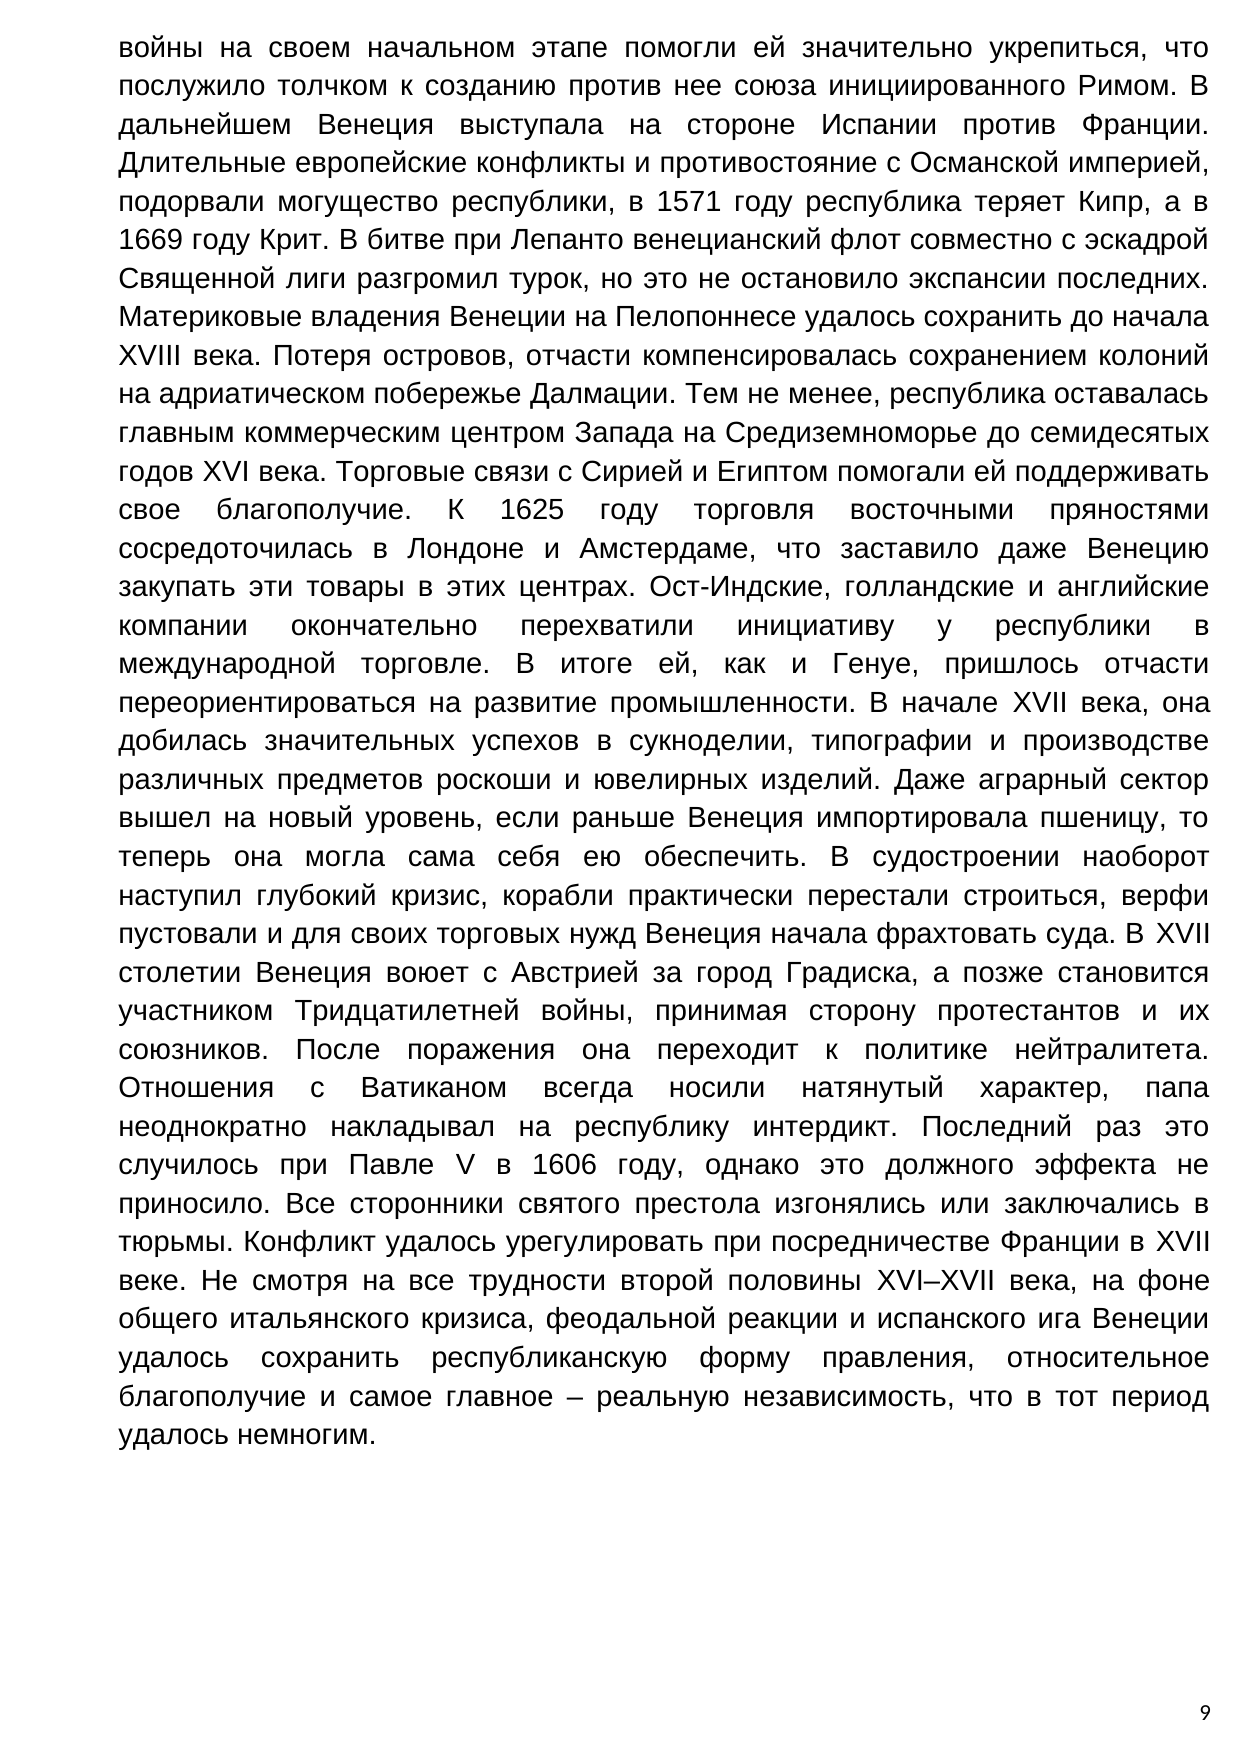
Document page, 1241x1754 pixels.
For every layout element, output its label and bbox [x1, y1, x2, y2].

text [118, 29, 1211, 1451]
